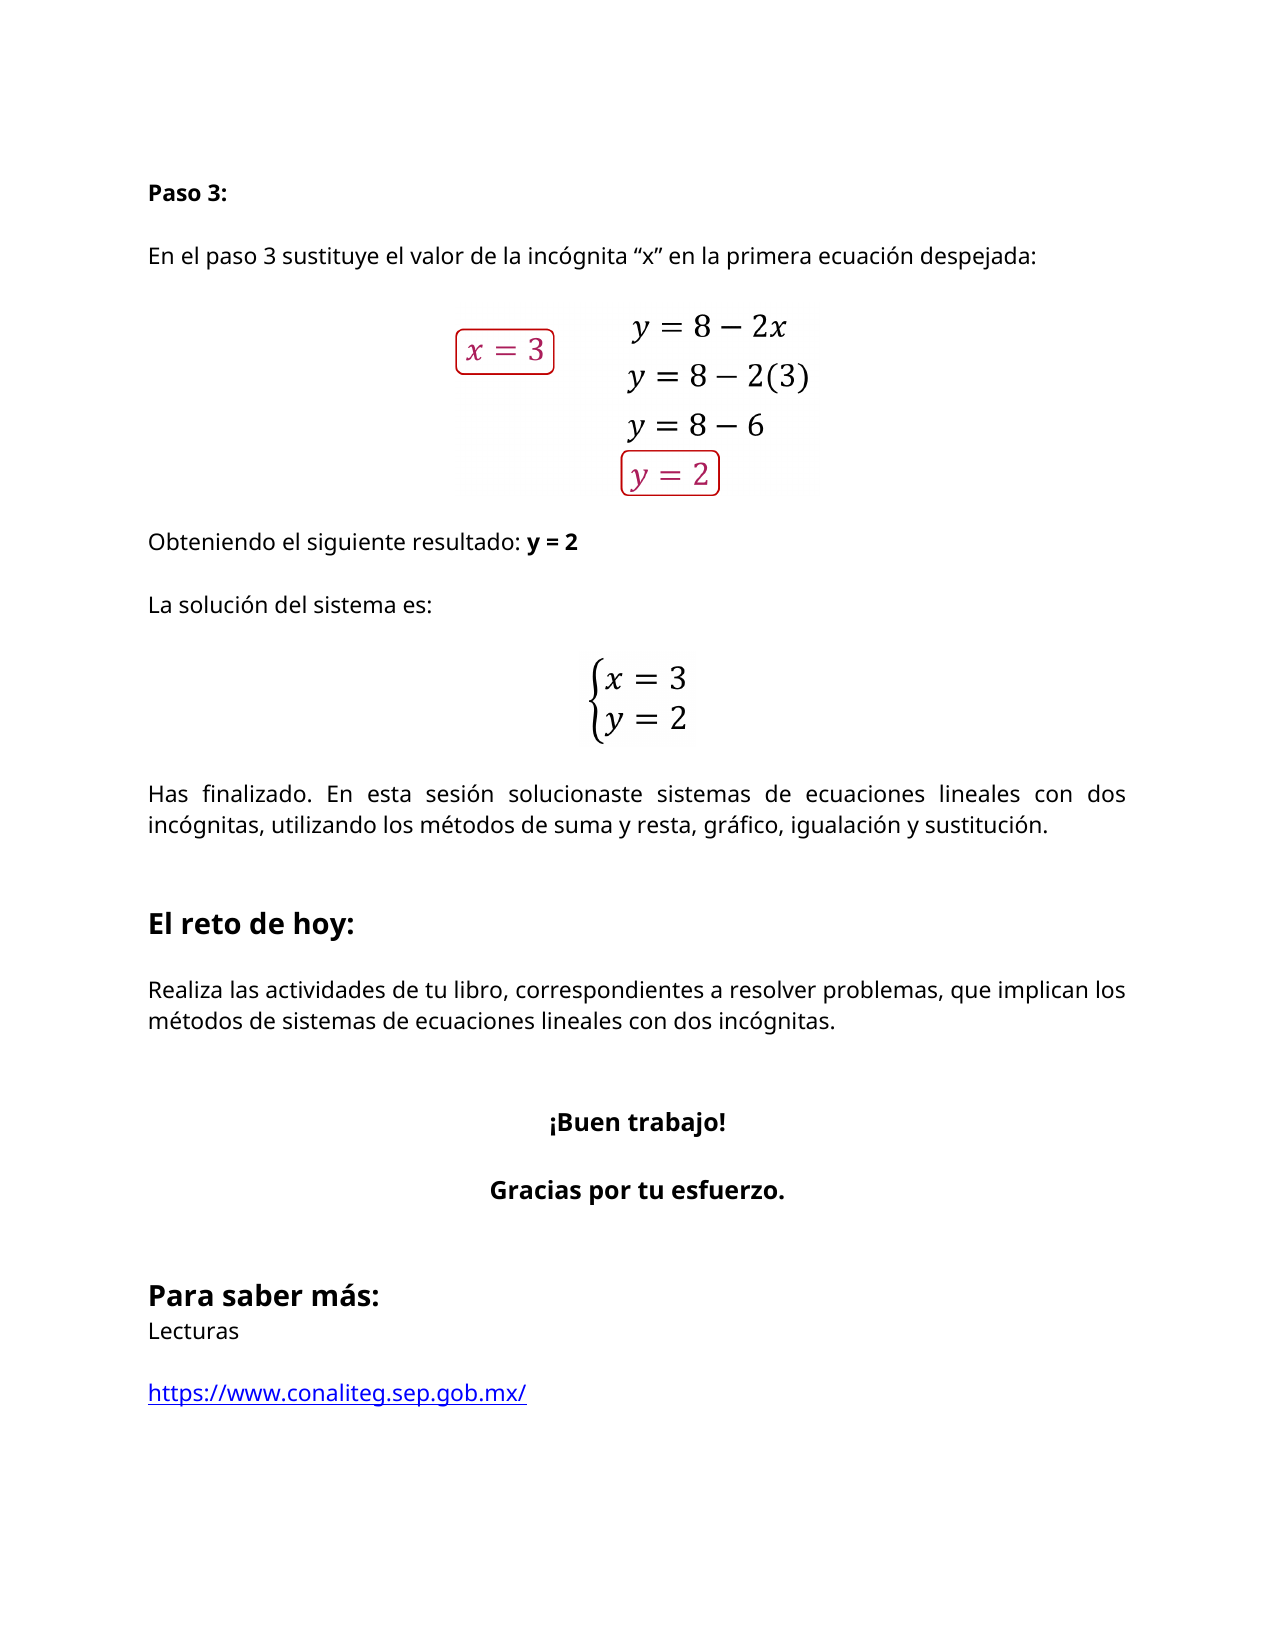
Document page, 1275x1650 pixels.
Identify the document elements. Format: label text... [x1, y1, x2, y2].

text Gracias por tu esfuerzo. [148, 1173, 1127, 1207]
text Has finalizado. En esta sesión solucionaste sistemas de ecuaciones lineales con dos incógnitas, utilizando los métodos de suma y resta, gráfico, igualación y sustitución. [148, 778, 1127, 841]
text Obteniendo el siguiente resultado: y = 2 [148, 526, 1127, 558]
text ¡Buen trabajo! [148, 1104, 1127, 1139]
text El reto de hoy: [148, 903, 1127, 943]
text Realiza las actividades de tu libro, correspondientes a resolver problemas, que implican los métodos de sistemas de ecuaciones lineales con dos incógnitas. [148, 974, 1127, 1036]
text La solución del sistema es: [148, 589, 1127, 620]
text https://www.conaliteg.sep.gob.mx/ [148, 1377, 1127, 1408]
text En el paso 3 sustituye el valor de la incógnita “x” en la primera ecuación despejada: [148, 240, 1127, 271]
picture [455, 302, 820, 496]
text Lecturas [148, 1314, 1127, 1346]
picture [578, 651, 697, 747]
text Para saber más: [148, 1275, 1127, 1314]
text Paso 3: [148, 177, 1127, 208]
